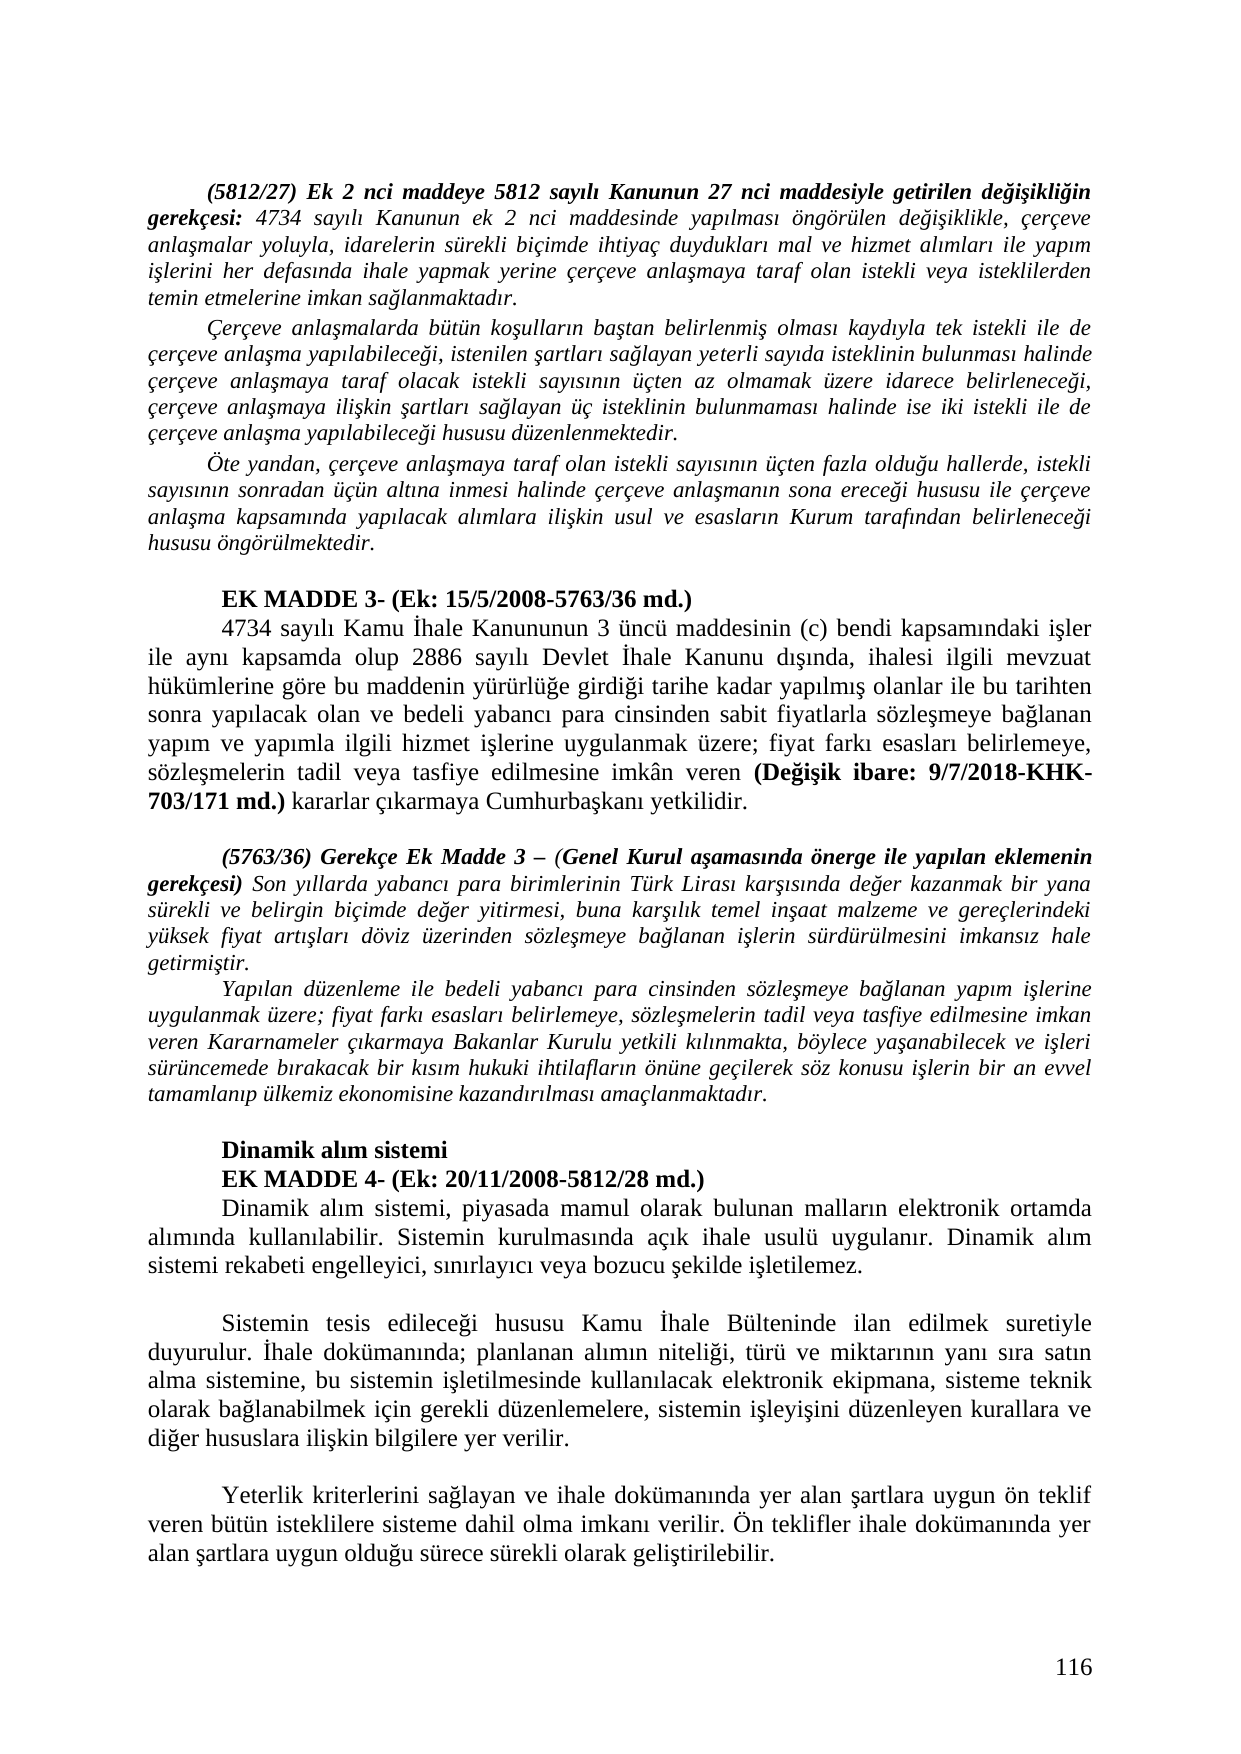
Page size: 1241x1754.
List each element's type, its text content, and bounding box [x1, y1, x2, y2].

text 4734 sayılı Kamu İhale Kanununun 3 üncü maddesinin (c) bendi kapsamındaki işler ile aynı kapsamda olup 2886 sayılı Devlet İhale Kanunu dışında, ihalesi ilgili mevzuat hükümlerine göre bu maddenin yürürlüğe girdiği tarihe kadar yapılmış olanlar ile bu tarihten sonra yapılacak olan ve bedeli yabancı para cinsinden sabit fiyatlarla sözleşmeye bağlanan yapım ve yapımla ilgili hizmet işlerine uygulanmak üzere; fiyat farkı esasları belirlemeye, sözleşmelerin tadil veya tasfiye edilmesine imkân veren (Değişik ibare: 9/7/2018-KHK-703/171 md.) kararlar çıkarmaya Cumhurbaşkanı yetkilidir. [148, 613, 1093, 814]
text (5763/36) Gerekçe Ek Madde 3 – (Genel Kurul aşamasında önerge ile yapılan eklemenin gerekçesi) Son yıllarda yabancı para birimlerinin Türk Lirası karşısında değer kazanmak bir yana sürekli ve belirgin biçimde değer yitirmesi, buna karşılık temel inşaat malzeme ve gereçlerindeki yüksek fiyat artışları döviz üzerinden sözleşmeye bağlanan işlerin sürdürülmesini imkansız hale getirmiştir. [148, 843, 1093, 975]
text Çerçeve anlaşmalarda bütün koşulların baştan belirlenmiş olması kaydıyla tek istekli ile de çerçeve anlaşma yapılabileceği, istenilen şartları sağlayan yeterli sayıda isteklinin bulunması halinde çerçeve anlaşmaya taraf olacak istekli sayısının üçten az olmamak üzere idarece belirleneceği, çerçeve anlaşmaya ilişkin şartları sağlayan üç isteklinin bulunmaması halinde ise iki istekli ile de çerçeve anlaşma yapılabileceği hususu düzenlenmektedir. [148, 314, 1093, 446]
text (5812/27) Ek 2 nci maddeye 5812 sayılı Kanunun 27 nci maddesiyle getirilen değişikliğin gerekçesi: 4734 sayılı Kanunun ek 2 nci maddesinde yapılması öngörülen değişiklikle, çerçeve anlaşmalar yoluyla, idarelerin sürekli biçimde ihtiyaç duydukları mal ve hizmet alımları ile yapım işlerini her defasında ihale yapmak yerine çerçeve anlaşmaya taraf olan istekli veya isteklilerden temin etmelerine imkan sağlanmaktadır. [148, 178, 1093, 310]
text Öte yandan, çerçeve anlaşmaya taraf olan istekli sayısının üçten fazla olduğu hallerde, istekli sayısının sonradan üçün altına inmesi halinde çerçeve anlaşmanın sona ereceği hususu ile çerçeve anlaşma kapsamında yapılacak alımlara ilişkin usul ve esasların Kurum tarafından belirleneceği hususu öngörülmektedir. [148, 450, 1093, 555]
text EK MADDE 4- (Ek: 20/11/2008-5812/28 md.) [148, 1164, 1093, 1193]
text Dinamik alım sistemi [148, 1136, 1093, 1164]
text Dinamik alım sistemi, piyasada mamul olarak bulunan malların elektronik ortamda alımında kullanılabilir. Sistemin kurulmasında açık ihale usulü uygulanır. Dinamik alım sistemi rekabeti engelleyici, sınırlayıcı veya bozucu şekilde işletilemez. [148, 1193, 1093, 1279]
text Yapılan düzenleme ile bedeli yabancı para cinsinden sözleşmeye bağlanan yapım işlerine uygulanmak üzere; fiyat farkı esasları belirlemeye, sözleşmelerin tadil veya tasfiye edilmesine imkan veren Kararnameler çıkarmaya Bakanlar Kurulu yetkili kılınmakta, böylece yaşanabilecek ve işleri sürüncemede bırakacak bir kısım hukuki ihtilafların önüne geçilerek söz konusu işlerin bir an evvel tamamlanıp ülkemiz ekonomisine kazandırılması amaçlanmaktadır. [148, 975, 1093, 1107]
text Yeterlik kriterlerini sağlayan ve ihale dokümanında yer alan şartlara uygun ön teklif veren bütün isteklilere sisteme dahil olma imkanı verilir. Ön teklifler ihale dokümanında yer alan şartlara uygun olduğu sürece sürekli olarak geliştirilebilir. [148, 1481, 1093, 1567]
text EK MADDE 3- (Ek: 15/5/2008-5763/36 md.) [148, 584, 1093, 613]
text Sistemin tesis edileceği hususu Kamu İhale Bülteninde ilan edilmek suretiyle duyurulur. İhale dokümanında; planlanan alımın niteliği, türü ve miktarının yanı sıra satın alma sistemine, bu sistemin işletilmesinde kullanılacak elektronik ekipmana, sisteme teknik olarak bağlanabilmek için gerekli düzenlemelere, sistemin işleyişini düzenleyen kurallara ve diğer hususlara ilişkin bilgilere yer verilir. [148, 1308, 1093, 1452]
